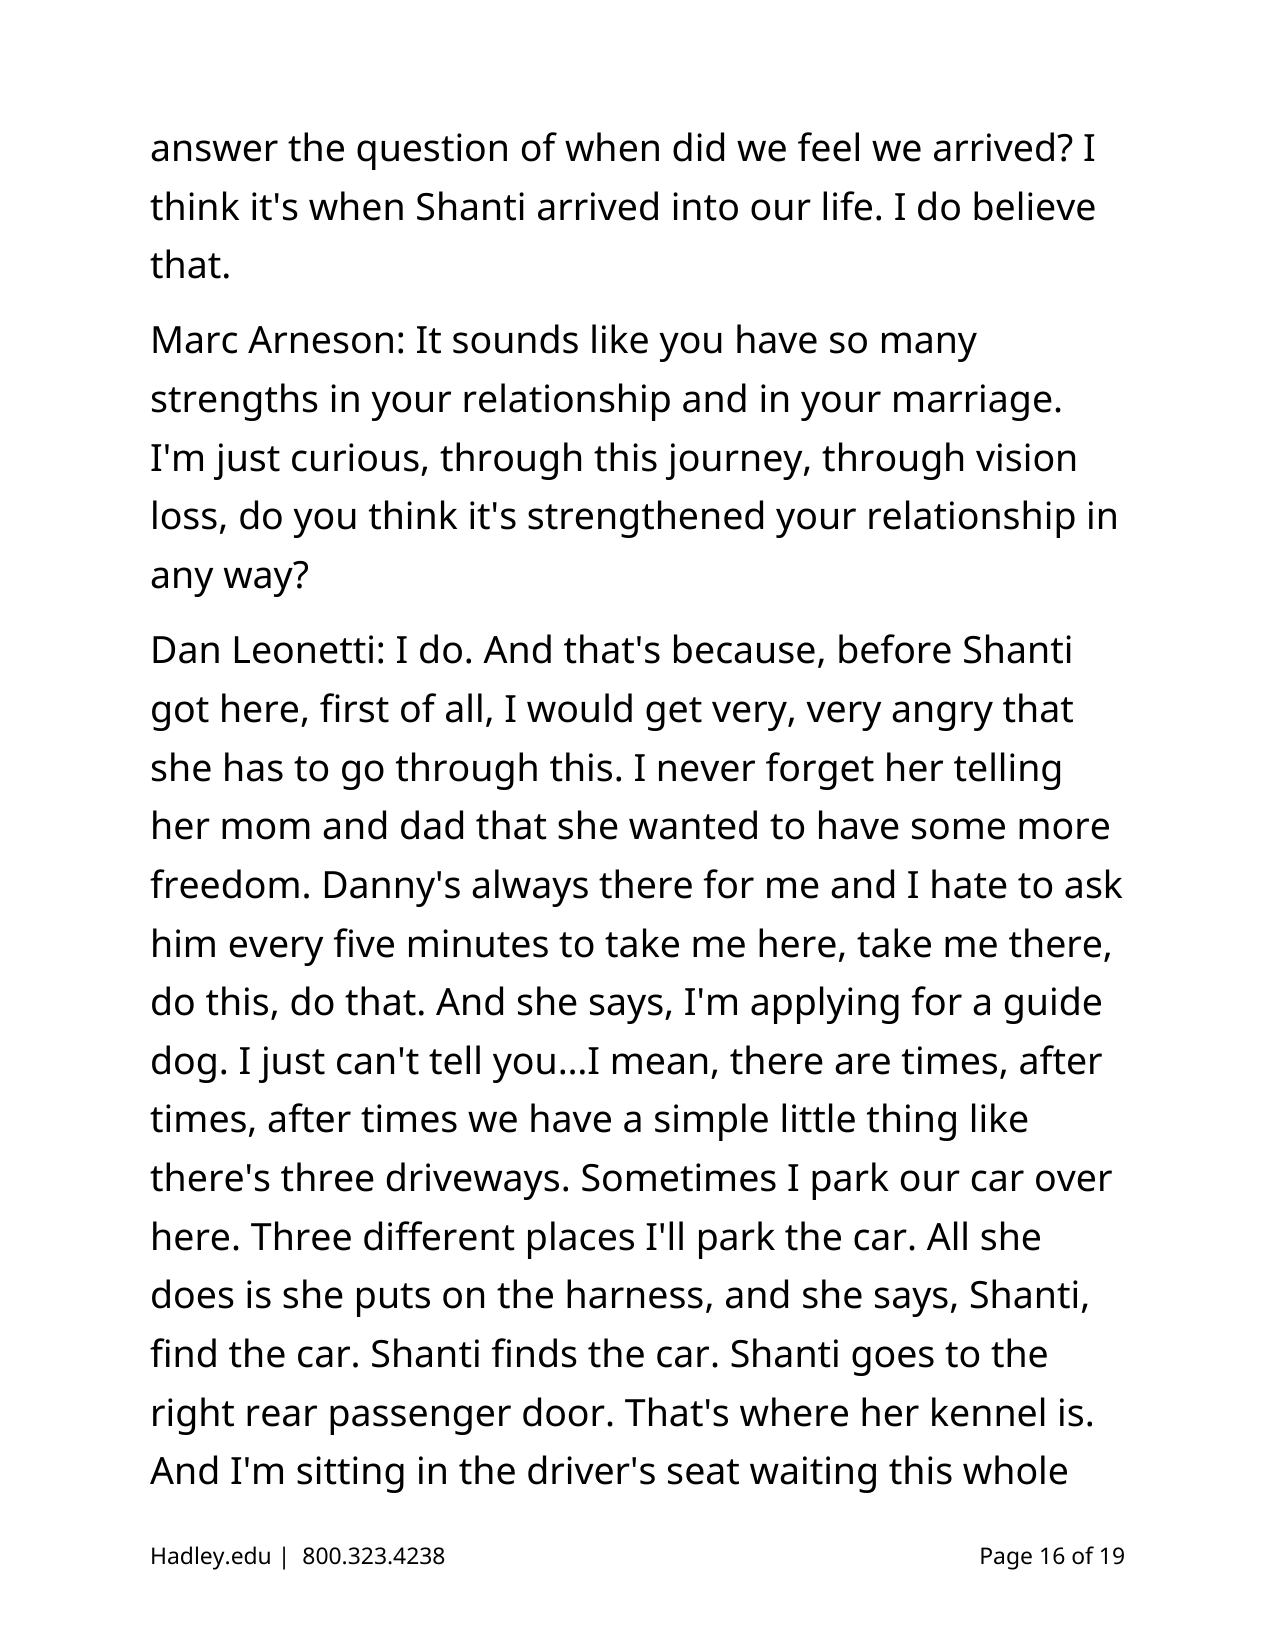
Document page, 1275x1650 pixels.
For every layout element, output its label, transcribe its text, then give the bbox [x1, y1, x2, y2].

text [150, 121, 1125, 289]
text Marc Arneson: It sounds like you have so many strengths in your relationship and in your marriage. I'm just curious, through this journey, through vision loss, do you think it's strengthened your relationship in any way? [150, 314, 1125, 599]
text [150, 624, 1125, 1496]
